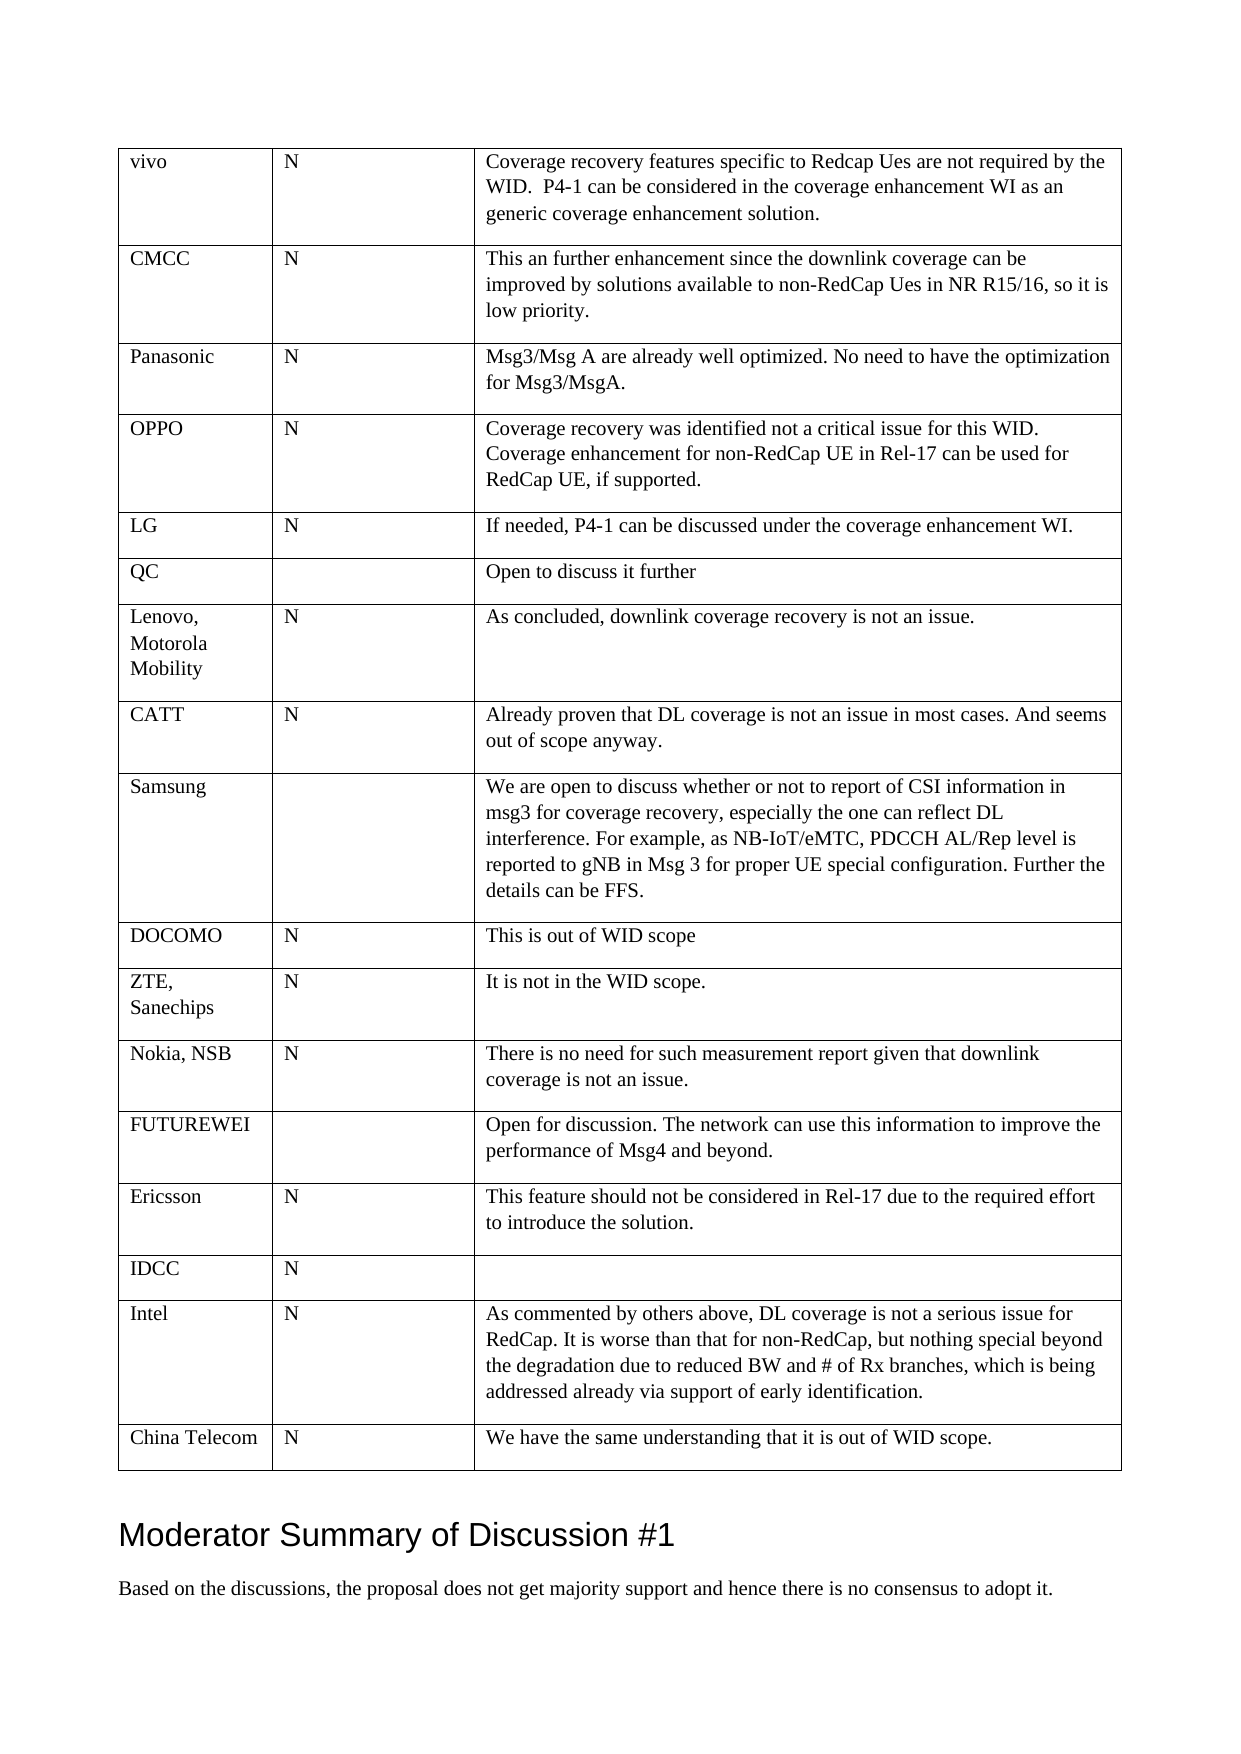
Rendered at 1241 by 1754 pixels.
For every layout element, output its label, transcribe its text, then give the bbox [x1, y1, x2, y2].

table_cell We have the same understanding that it is out of WID scope. [475, 1425, 1121, 1469]
table_cell CMCC [119, 246, 272, 343]
table_cell CATT [119, 702, 272, 773]
table_cell This an further enhancement since the downlink coverage can be improved by solutions available to non-RedCap Ues in NR R15/16, so it is low priority. [475, 246, 1121, 343]
table_cell [273, 559, 474, 603]
table_cell N [273, 605, 474, 701]
table_cell LG [119, 513, 272, 558]
table_cell This is out of WID scope [475, 923, 1121, 968]
table_cell This feature should not be considered in Rel-17 due to the required effort to introduce the solution. [475, 1184, 1121, 1254]
table_cell There is no need for such measurement report given that downlink coverage is not an issue. [475, 1041, 1121, 1111]
table_cell N [273, 344, 474, 414]
table_cell N [273, 702, 474, 773]
table_cell Open to discuss it further [475, 559, 1121, 603]
table_cell vivo [119, 149, 272, 245]
table_cell N [273, 415, 474, 512]
table_cell It is not in the WID scope. [475, 969, 1121, 1039]
text Based on the discussions, the proposal does not get majority support and hence there is no consensus to adopt it. [118, 1576, 1122, 1599]
table_cell QC [119, 559, 272, 603]
table_cell Already proven that DL coverage is not an issue in most cases. And seems out of scope anyway. [475, 702, 1121, 773]
table_cell N [273, 1041, 474, 1111]
table_cell N [273, 923, 474, 968]
table_cell N [273, 1425, 474, 1469]
table_cell N [273, 1301, 474, 1424]
table_cell [273, 1112, 474, 1183]
table_cell [475, 1256, 1121, 1300]
table_cell As commented by others above, DL coverage is not a serious issue for RedCap. It is worse than that for non-RedCap, but nothing special beyond the degradation due to reduced BW and # of Rx branches, which is being addressed already via support of early identification. [475, 1301, 1121, 1424]
table_cell N [273, 969, 474, 1039]
table_cell N [273, 1256, 474, 1300]
table_cell Intel [119, 1301, 272, 1424]
table_cell Coverage recovery was identified not a critical issue for this WID. Coverage enhancement for non-RedCap UE in Rel-17 can be used for RedCap UE, if supported. [475, 415, 1121, 512]
table_cell FUTUREWEI [119, 1112, 272, 1183]
table_cell DOCOMO [119, 923, 272, 968]
text Moderator Summary of Discussion #1 [118, 1515, 1122, 1554]
table_cell Coverage recovery features specific to Redcap Ues are not required by the WID. P4-1 can be considered in the coverage enhancement WI as an generic coverage enhancement solution. [475, 149, 1121, 245]
table_cell ZTE, Sanechips [119, 969, 272, 1039]
table_cell If needed, P4-1 can be discussed under the coverage enhancement WI. [475, 513, 1121, 558]
table_cell N [273, 1184, 474, 1254]
table_cell Msg3/Msg A are already well optimized. No need to have the optimization for Msg3/MsgA. [475, 344, 1121, 414]
table_cell We are open to discuss whether or not to report of CSI information in msg3 for coverage recovery, especially the one can reflect DL interference. For example, as NB-IoT/eMTC, PDCCH AL/Rep level is reported to gNB in Msg 3 for proper UE special configuration. Further the details can be FFS. [475, 774, 1121, 922]
table_cell IDCC [119, 1256, 272, 1300]
table_cell China Telecom [119, 1425, 272, 1469]
table_cell Nokia, NSB [119, 1041, 272, 1111]
table_cell N [273, 246, 474, 343]
table_cell Panasonic [119, 344, 272, 414]
table_cell [273, 774, 474, 922]
table_cell Lenovo, Motorola Mobility [119, 605, 272, 701]
table_cell Open for discussion. The network can use this information to improve the performance of Msg4 and beyond. [475, 1112, 1121, 1183]
table_cell Samsung [119, 774, 272, 922]
table_cell Ericsson [119, 1184, 272, 1254]
table_cell As concluded, downlink coverage recovery is not an issue. [475, 605, 1121, 701]
table_cell N [273, 513, 474, 558]
table_cell OPPO [119, 415, 272, 512]
table_cell N [273, 149, 474, 245]
